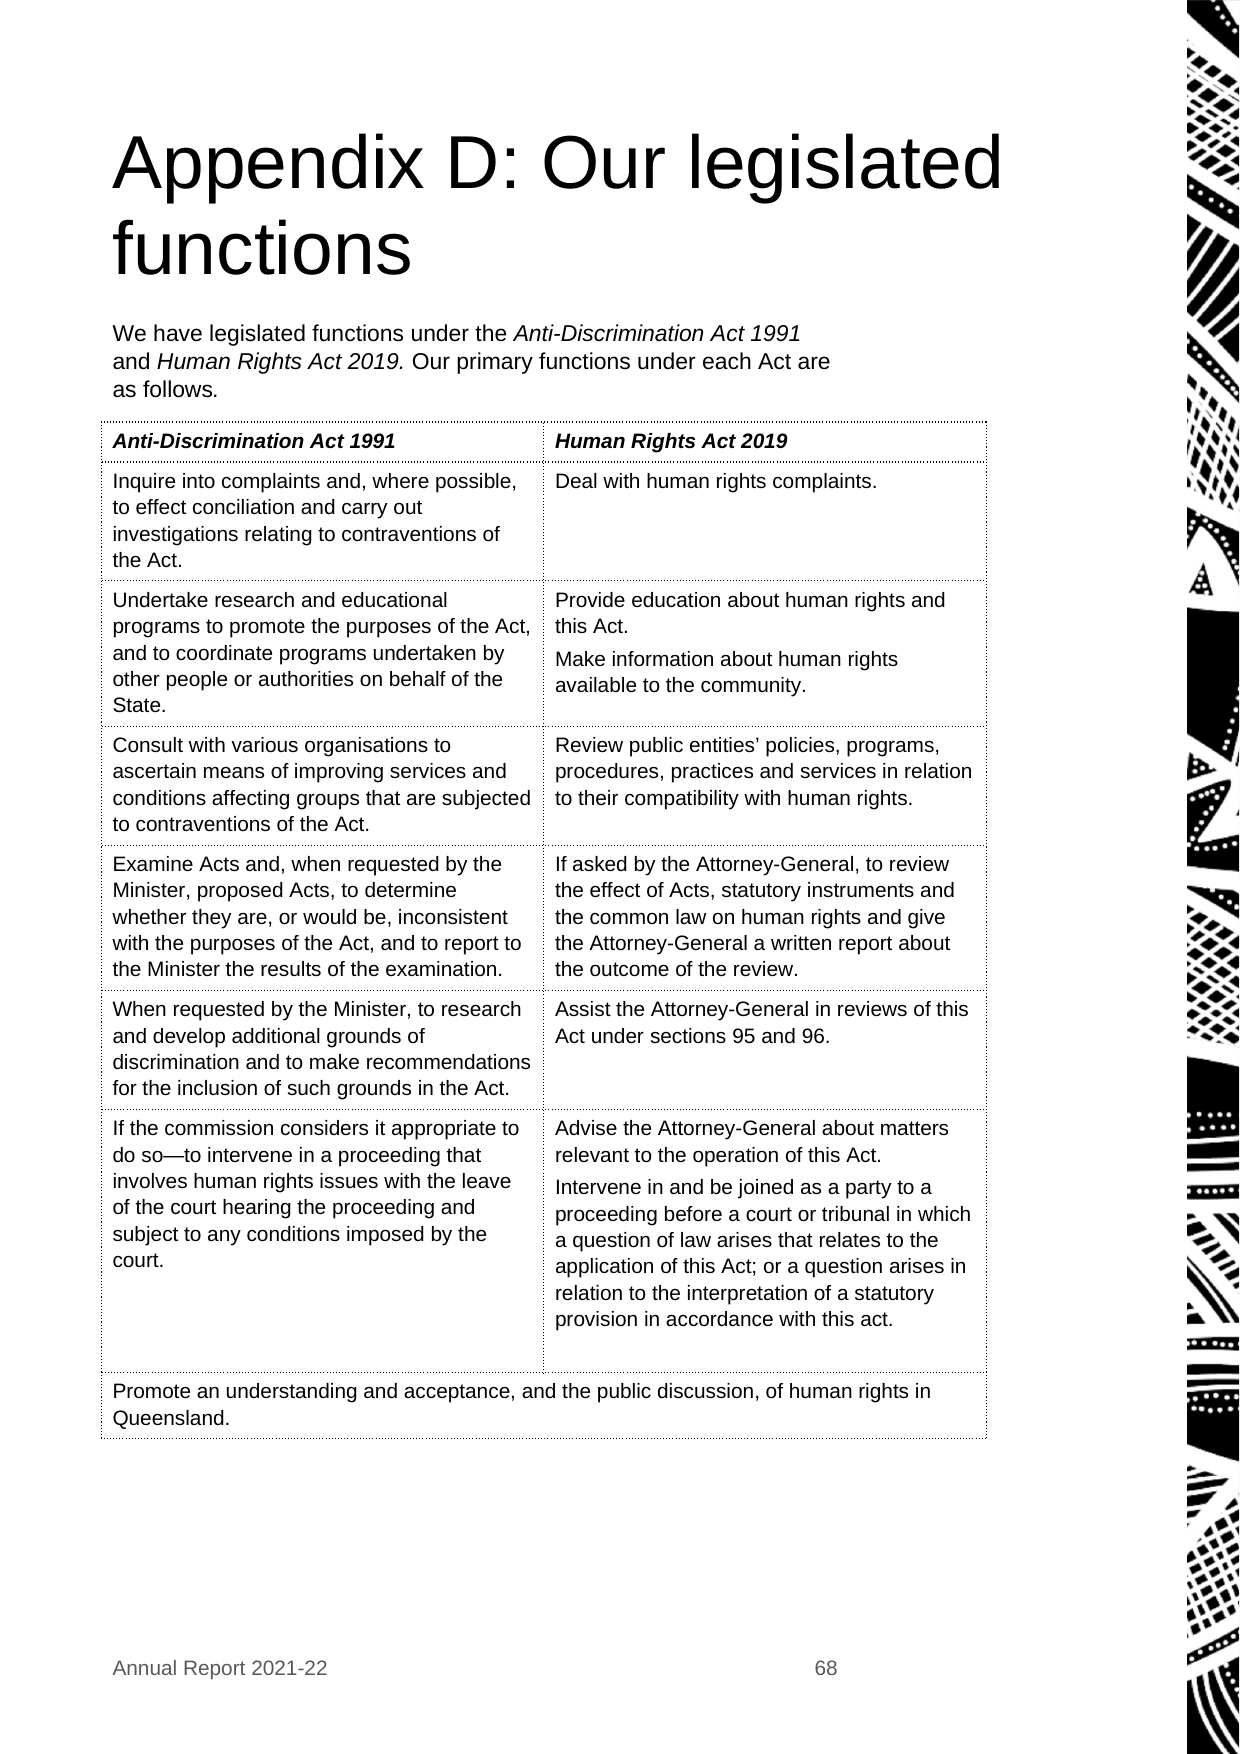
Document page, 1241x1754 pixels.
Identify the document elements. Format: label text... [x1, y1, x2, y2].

table_cell If the commission considers it appropriate to do so—to intervene in a proceeding that involves human rights issues with the leave of the court hearing the proceeding and subject to any conditions imposed by the court. [101, 1109, 543, 1372]
table_cell When requested by the Minister, to research and develop additional grounds of discrimination and to make recommendations for the inclusion of such grounds in the Act. [101, 990, 543, 1109]
table_header Anti-Discrimination Act 1991 [101, 421, 543, 461]
table_cell Undertake research and educational programs to promote the purposes of the Act, and to coordinate programs undertaken by other people or authorities on behalf of the State. [101, 580, 543, 726]
table_cell Provide education about human rights and this Act. Make information about human rights available to the community. [544, 580, 986, 726]
table_cell Deal with human rights complaints. [544, 461, 986, 580]
text We have legislated functions under the Anti-Discrimination Act 1991 and Human Rights Act 2019. Our primary functions under each Act are as follows. [112, 319, 837, 403]
table_cell Consult with various organisations to ascertain means of improving services and conditions affecting groups that are subjected to contraventions of the Act. [101, 726, 543, 844]
subtitle Appendix D: Our legislated functions [112, 118, 1128, 290]
table_cell Advise the Attorney-General about matters relevant to the operation of this Act. Intervene in and be joined as a party to a proceeding before a court or tribunal in which a question of law arises that relates to the application of this Act; or a question arises in relation to the interpretation of a statutory provision in accordance with this act. [544, 1109, 986, 1372]
table_cell Promote an understanding and acceptance, and the public discussion, of human rights in Queensland. [101, 1372, 986, 1438]
table_cell If asked by the Attorney-General, to review the effect of Acts, statutory instruments and the common law on human rights and give the Attorney-General a written report about the outcome of the review. [544, 845, 986, 990]
picture [1187, 1, 1240, 1754]
table_header Human Rights Act 2019 [544, 421, 986, 461]
table_cell Inquire into complaints and, where possible, to effect conciliation and carry out investigations relating to contraventions of the Act. [101, 461, 543, 580]
table_cell Examine Acts and, when requested by the Minister, proposed Acts, to determine whether they are, or would be, inconsistent with the purposes of the Act, and to report to the Minister the results of the examination. [101, 845, 543, 990]
table_cell Assist the Attorney-General in reviews of this Act under sections 95 and 96. [544, 990, 986, 1109]
table_cell Review public entities’ policies, programs, procedures, practices and services in relation to their compatibility with human rights. [544, 726, 986, 844]
